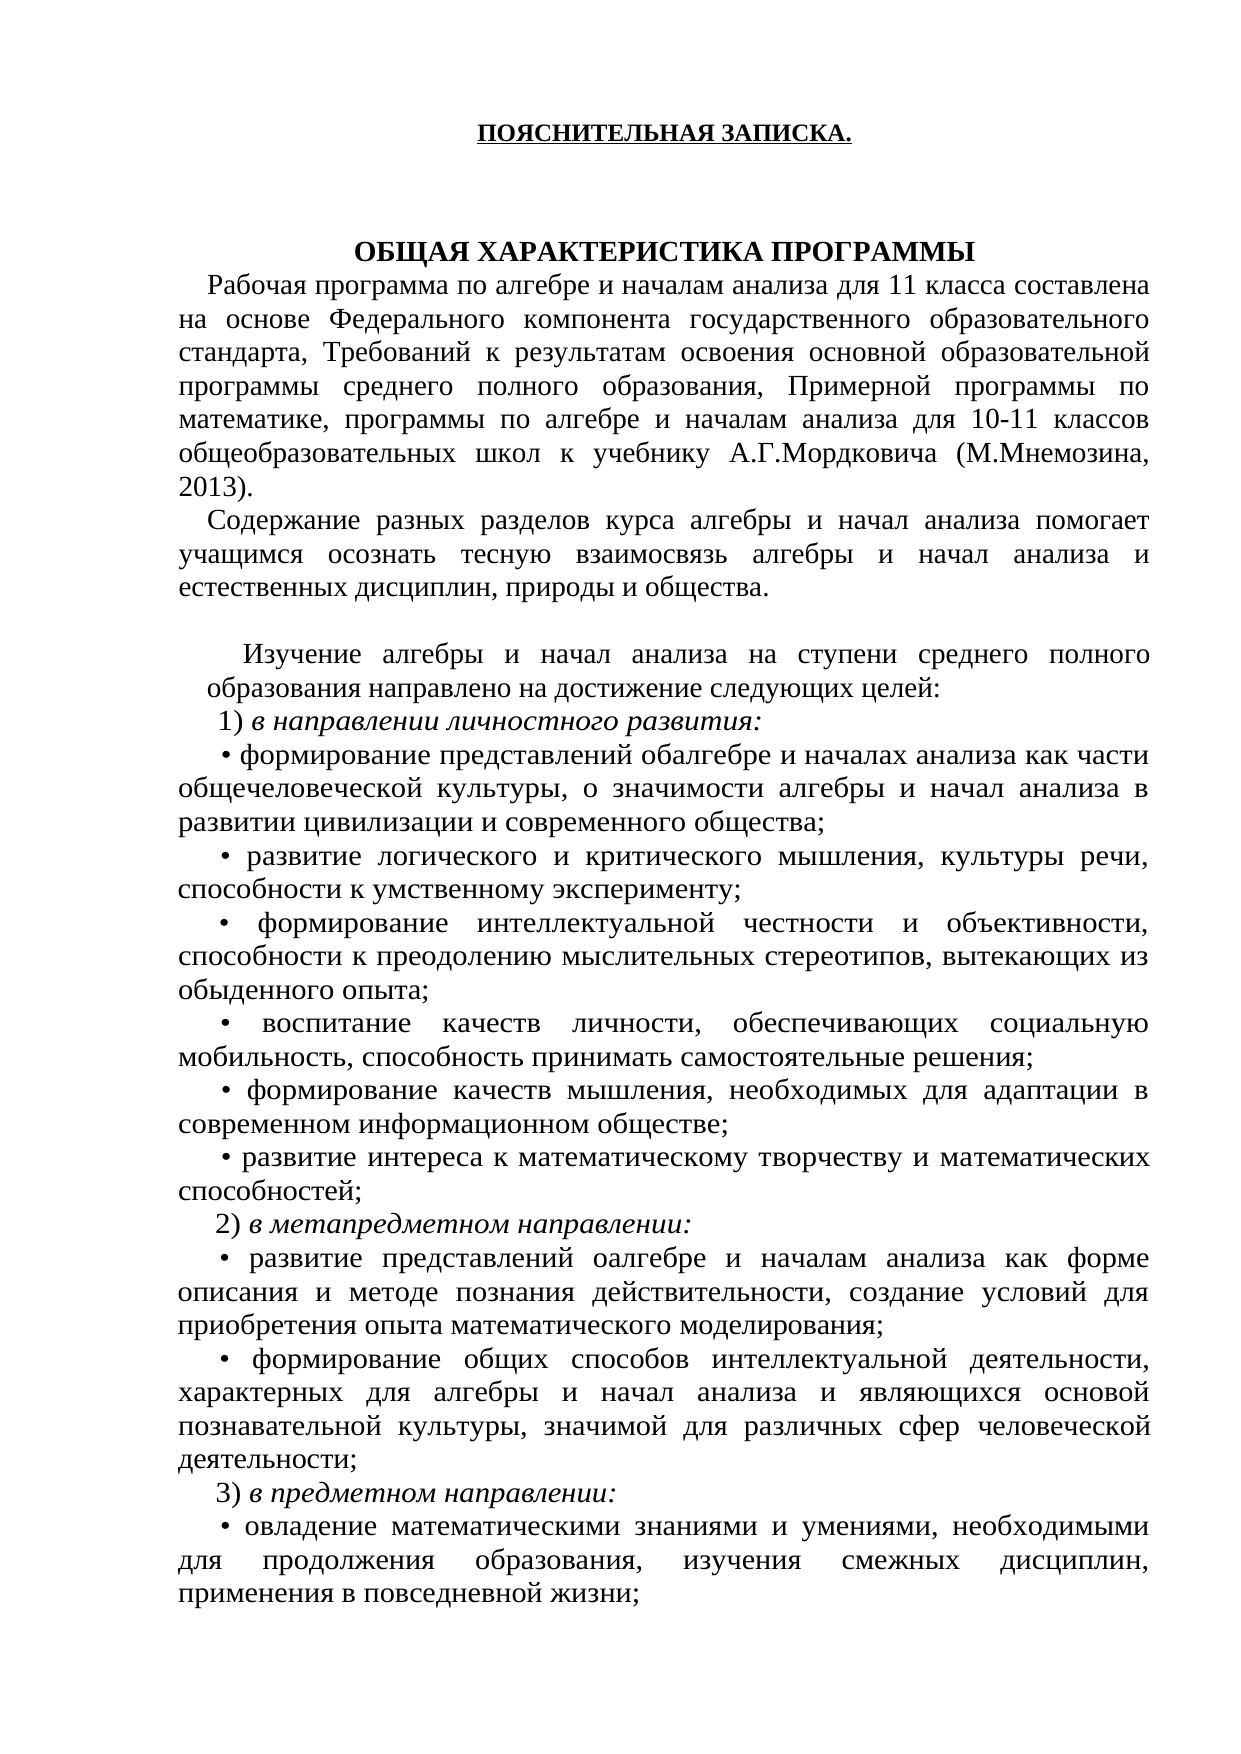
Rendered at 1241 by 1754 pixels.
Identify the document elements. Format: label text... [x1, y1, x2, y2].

text • овладение математическими знаниями и умениями, необходимыми для продолжения образования, изучения смежных дисциплин, применения в повседневной жизни; [178, 1508, 1150, 1609]
text Изучение алгебры и начал анализа на ступени среднего полного образования направлено на достижение следующих целей: [207, 636, 1152, 703]
text 2) в метапредметном направлении: [215, 1207, 1152, 1240]
text • формирование общих способов интеллектуальной деятельности, характерных для алгебры и начал анализа и являющихся основой познавательной культуры, значимой для различных сфер человеческой деятельности; [178, 1341, 1151, 1475]
text • формирование представлений обалгебре и началах анализа как части общечеловеческой культуры, о значимости алгебры и начал анализа в развитии цивилизации и современного общества; [178, 737, 1150, 838]
text • развитие интереса к математическому творчеству и математических способностей; [178, 1139, 1150, 1207]
text Рабочая программа по алгебре и началам анализа для 11 класса составлена на основе Федерального компонента государственного образовательного стандарта, Требований к результатам освоения основной образовательной программы среднего полного образования, Примерной программы по математике, программы по алгебре и началам анализа для 10-11 классов общеобразовательных школ к учебнику А.Г.Мордковича (М.Мнемозина, 2013). [178, 267, 1150, 502]
text 1) в направлении личностного развития: [217, 703, 1152, 737]
text • формирование интеллектуальной честности и объективности, способности к преодолению мыслительных стереотипов, вытекающих из обыденного опыта; [178, 905, 1149, 1005]
text Содержание разных разделов курса алгебры и начал анализа помогает учащимся осознать тесную взаимосвязь алгебры и начал анализа и естественных дисциплин, природы и общества. [178, 502, 1150, 603]
text • формирование качеств мышления, необходимых для адаптации в современном информационном обществе; [178, 1072, 1149, 1139]
text • воспитание качеств личности, обеспечивающих социальную мобильность, способность принимать самостоятельные решения; [178, 1005, 1149, 1072]
text ОБЩАЯ ХАРАКТЕРИСТИКА ПРОГРАММЫ [177, 234, 1152, 267]
text ПОЯСНИТЕЛЬНАЯ ЗАПИСКА. [177, 118, 1152, 147]
text 3) в предметном направлении: [215, 1475, 1152, 1508]
text • развитие представлений оалгебре и началам анализа как форме описания и методе познания действительности, создание условий для приобретения опыта математического моделирования; [177, 1240, 1150, 1341]
text • развитие логического и критического мышления, культуры речи, способности к умственному эксперименту; [177, 838, 1149, 905]
